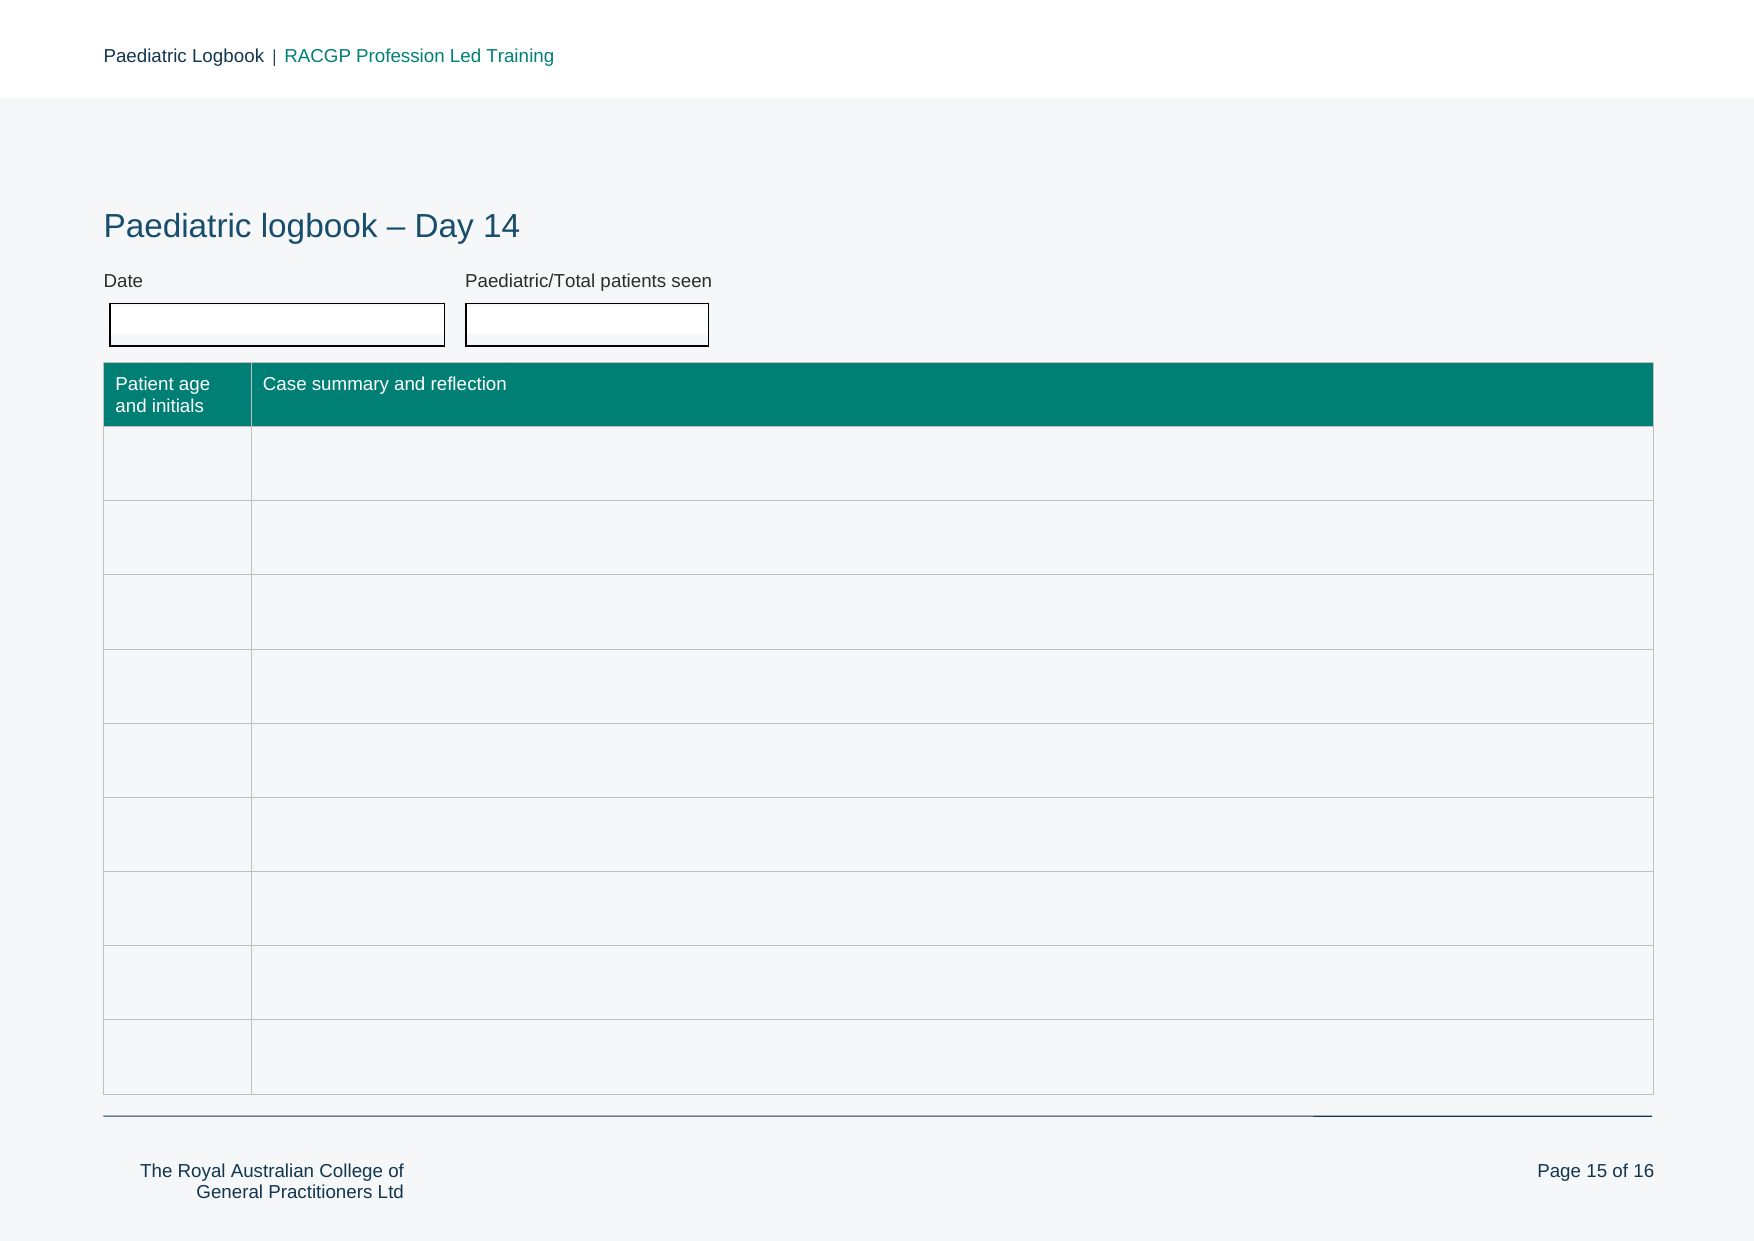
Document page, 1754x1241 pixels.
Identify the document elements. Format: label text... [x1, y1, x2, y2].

table_cell [252, 575, 1653, 648]
table_cell [104, 650, 251, 723]
table_cell [104, 946, 251, 1019]
table_cell [104, 501, 251, 574]
table_cell [252, 724, 1653, 797]
table_cell [252, 872, 1653, 945]
table_cell [104, 427, 251, 500]
table_cell [252, 946, 1653, 1019]
table_cell [252, 1020, 1653, 1093]
text Paediatric logbook – Day 14 [103, 203, 1639, 245]
table_cell [252, 798, 1653, 871]
table_header Case summary and reflection [252, 363, 1653, 426]
table_cell [252, 650, 1653, 723]
table_cell [104, 798, 251, 871]
table_cell [252, 427, 1653, 500]
table_cell [252, 501, 1653, 574]
table_cell [104, 872, 251, 945]
table_cell [104, 575, 251, 648]
table_header Patient age and initials [104, 363, 251, 426]
table_cell [104, 724, 251, 797]
table_cell [104, 1020, 251, 1093]
text Date Paediatric/Total patients seen [103, 266, 1639, 292]
